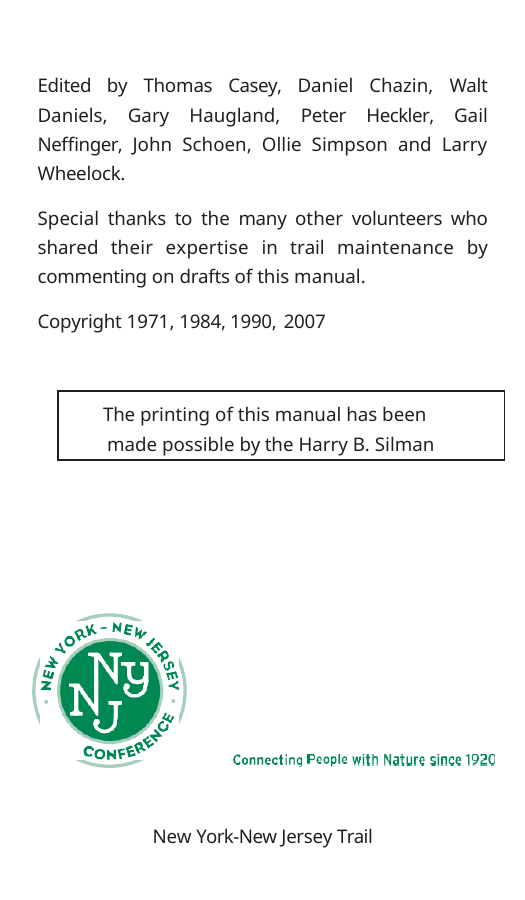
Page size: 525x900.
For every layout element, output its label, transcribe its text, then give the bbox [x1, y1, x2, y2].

text Copyright 1971, 1984, 1990, 2007 [37, 308, 506, 333]
picture [233, 754, 302, 767]
picture [40, 621, 179, 760]
text Edited by Thomas Casey, Daniel Chazin, Walt Daniels, Gary Haugland, Peter Heckler, Gail Neffinger, John Schoen, Ollie Simpson and Larry Wheelock. [37, 73, 488, 186]
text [103, 824, 422, 849]
text Special thanks to the many other volunteers who shared their expertise in trail maintenance by commenting on drafts of this manual. [37, 205, 488, 289]
picture [307, 754, 495, 767]
